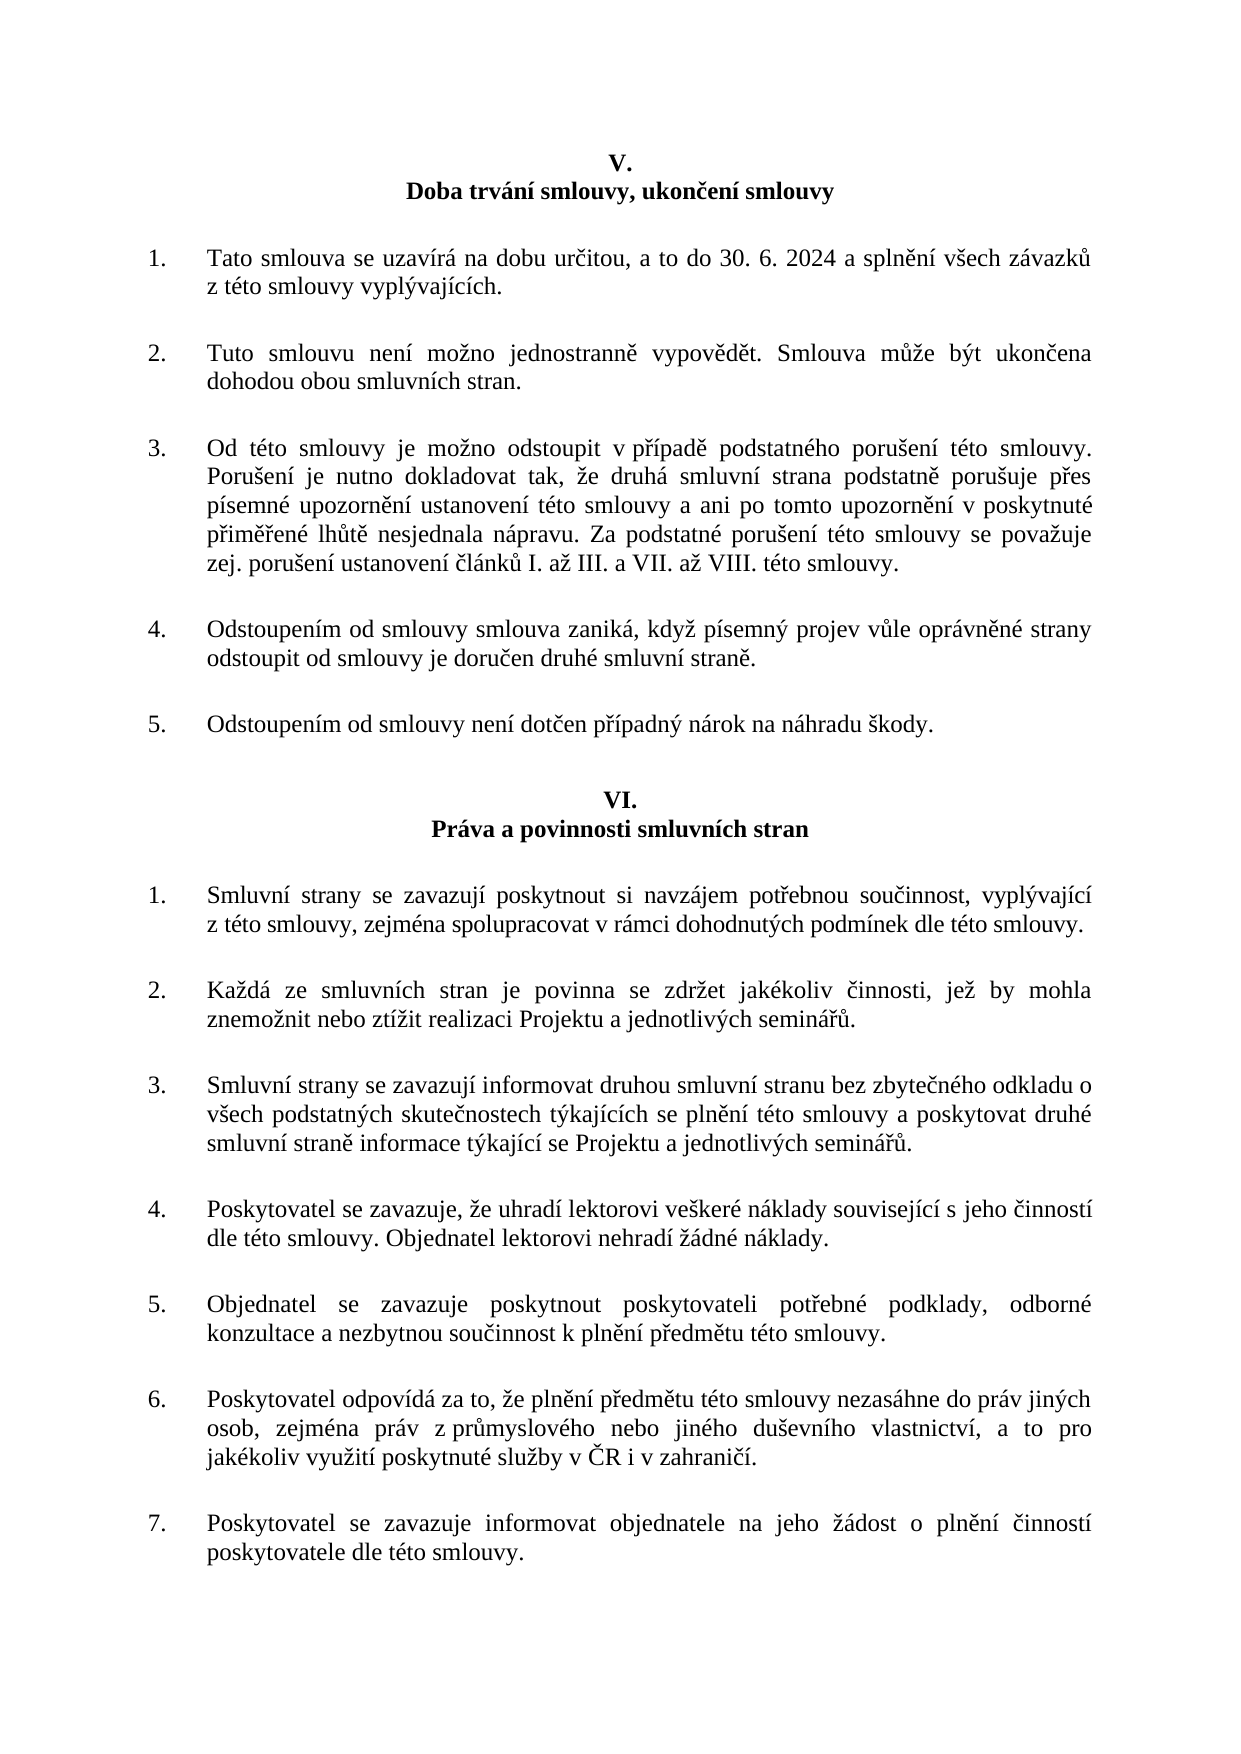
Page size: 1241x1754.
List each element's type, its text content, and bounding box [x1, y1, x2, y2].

list Doba trvání smlouvy, ukončení smlouvy [148, 176, 1093, 205]
list Smluvní strany se zavazují informovat druhou smluvní stranu bez zbytečného odkladu o všech podstatných skutečnostech týkajících se plnění této smlouvy a poskytovat druhé smluvní straně informace týkající se Projektu a jednotlivých seminářů. [148, 1070, 1093, 1157]
list Práva a povinnosti smluvních stran [148, 814, 1093, 843]
list Poskytovatel odpovídá za to, že plnění předmětu této smlouvy nezasáhne do práv jiných osob, zejména práv z průmyslového nebo jiného duševního vlastnictví, a to pro jakékoliv využití poskytnuté služby v ČR i v zahraničí. [148, 1384, 1093, 1470]
list Poskytovatel se zavazuje informovat objednatele na jeho žádost o plnění činností poskytovatele dle této smlouvy. [148, 1508, 1093, 1565]
list VI. [148, 785, 1093, 814]
list Poskytovatel se zavazuje, že uhradí lektorovi veškeré náklady související s jeho činností dle této smlouvy. Objednatel lektorovi nehradí žádné náklady. [148, 1194, 1093, 1252]
list Od této smlouvy je možno odstoupit v případě podstatného porušení této smlouvy. Porušení je nutno dokladovat tak, že druhá smluvní strana podstatně porušuje přes písemné upozornění ustanovení této smlouvy a ani po tomto upozornění v poskytnuté přiměřené lhůtě nesjednala nápravu. Za podstatné porušení této smlouvy se považuje zej. porušení ustanovení článků I. až III. a VII. až VIII. této smlouvy. [148, 433, 1093, 576]
list Odstoupením od smlouvy smlouva zaniká, když písemný projev vůle oprávněné strany odstoupit od smlouvy je doručen druhé smluvní straně. [148, 614, 1093, 671]
list Smluvní strany se zavazují poskytnout si navzájem potřebnou součinnost, vyplývající z této smlouvy, zejména spolupracovat v rámci dohodnutých podmínek dle této smlouvy. [148, 880, 1093, 938]
list Tato smlouva se uzavírá na dobu určitou, a to do 30. 6. 2024 a splnění všech závazků z této smlouvy vyplývajících. [148, 243, 1093, 300]
list V. [148, 148, 1093, 176]
list Tuto smlouvu není možno jednostranně vypovědět. Smlouva může být ukončena dohodou obou smluvních stran. [148, 338, 1093, 395]
list Každá ze smluvních stran je povinna se zdržet jakékoliv činnosti, jež by mohla znemožnit nebo ztížit realizaci Projektu a jednotlivých seminářů. [148, 975, 1093, 1033]
list Objednatel se zavazuje poskytnout poskytovateli potřebné podklady, odborné konzultace a nezbytnou součinnost k plnění předmětu této smlouvy. [148, 1289, 1093, 1347]
list Odstoupením od smlouvy není dotčen případný nárok na náhradu škody. [148, 709, 1093, 738]
